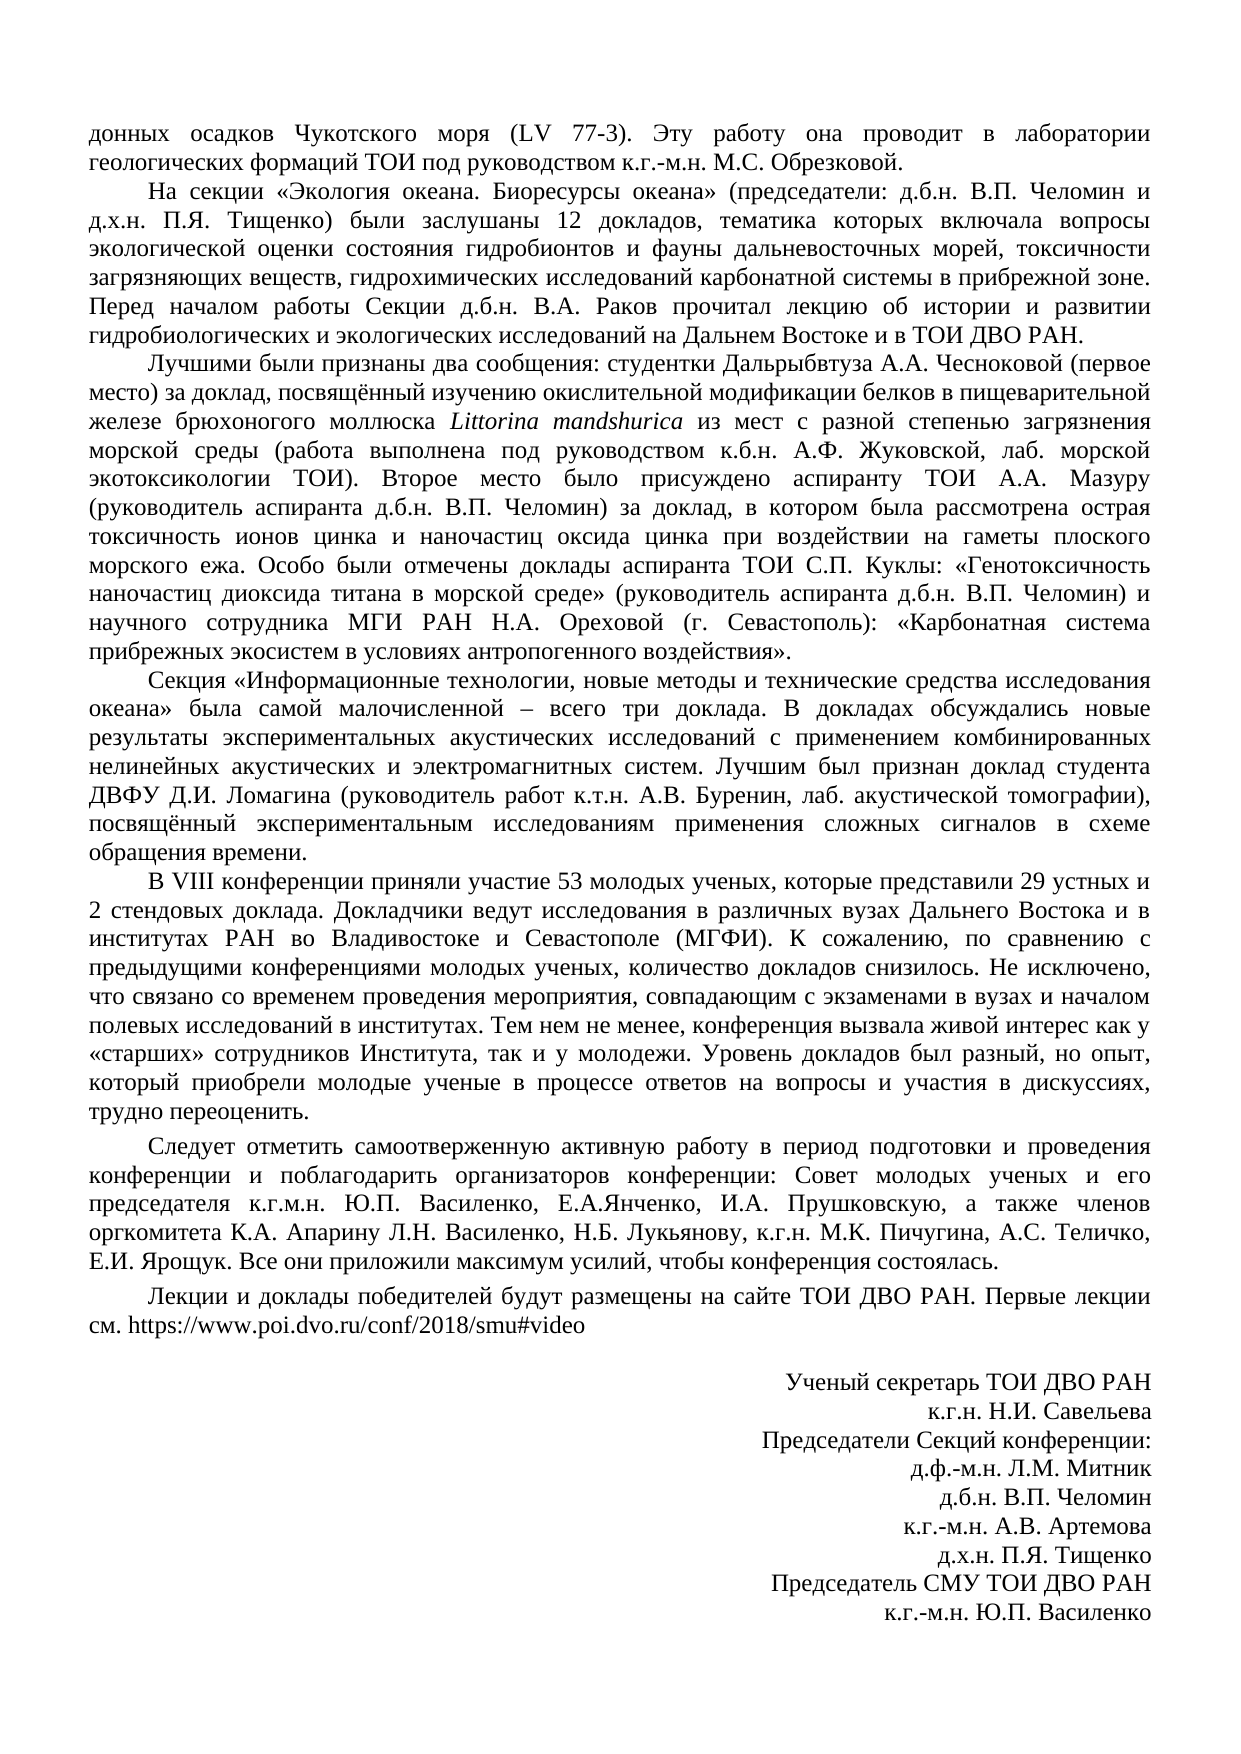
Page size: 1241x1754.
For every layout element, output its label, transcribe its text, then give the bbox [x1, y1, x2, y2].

text Лекции и доклады победителей будут размещены на сайте ТОИ ДВО РАН. Первые лекции см. https://www.poi.dvo.ru/conf/2018/smu#video [88, 1281, 1152, 1338]
text к.г.-м.н. А.В. Артемова [88, 1511, 1152, 1540]
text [88, 118, 1152, 176]
text В VIII конференции приняли участие 53 молодых ученых, которые представили 29 устных и 2 стендовых доклада. Докладчики ведут исследования в различных вузах Дальнего Востока и в институтах РАН во Владивостоке и Севастополе (МГФИ). К сожалению, по сравнению с предыдущими конференциями молодых ученых, количество докладов снизилось. Не исключено, что связано со временем проведения мероприятия, совпадающим с экзаменами в вузах и началом полевых исследований в институтах. Тем нем не менее, конференция вызвала живой интерес как у «старших» сотрудников Института, так и у молодежи. Уровень докладов был разный, но опыт, который приобрели молодые ученые в процессе ответов на вопросы и участия в дискуссиях, трудно переоценить. [88, 866, 1152, 1125]
text д.х.н. П.Я. Тищенко [88, 1540, 1152, 1568]
text Ученый секретарь ТОИ ДВО РАН [88, 1367, 1152, 1396]
text к.г.-м.н. Ю.П. Василенко [88, 1597, 1152, 1626]
text д.б.н. В.П. Челомин [88, 1482, 1152, 1511]
text д.ф.-м.н. Л.М. Митник [88, 1453, 1152, 1482]
text Секция «Информационные технологии, новые методы и технические средства исследования океана» была самой малочисленной – всего три доклада. В докладах обсуждались новые результаты экспериментальных акустических исследований с применением комбинированных нелинейных акустических и электромагнитных систем. Лучшим был признан доклад студента ДВФУ Д.И. Ломагина (руководитель работ к.т.н. А.В. Буренин, лаб. акустической томографии), посвящённый экспериментальным исследованиям применения сложных сигналов в схеме обращения времени. [88, 665, 1152, 866]
text Лучшими были признаны два сообщения: студентки Дальрыбвтуза А.А. Чесноковой (первое место) за доклад, посвящённый изучению окислительной модификации белков в пищеварительной железе брюхоногого моллюска Littorina mandshurica из мест с разной степенью загрязнения морской среды (работа выполнена под руководством к.б.н. А.Ф. Жуковской, лаб. морской экотоксикологии ТОИ). Второе место было присуждено аспиранту ТОИ А.А. Мазуру (руководитель аспиранта д.б.н. В.П. Челомин) за доклад, в котором была рассмотрена острая токсичность ионов цинка и наночастиц оксида цинка при воздействии на гаметы плоского морского ежа. Особо были отмечены доклады аспиранта ТОИ С.П. Куклы: «Генотоксичность наночастиц диоксида титана в морской среде» (руководитель аспиранта д.б.н. В.П. Челомин) и научного сотрудника МГИ РАН Н.А. Ореховой (г. Севастополь): «Карбонатная система прибрежных экосистем в условиях антропогенного воздействия». [88, 348, 1152, 665]
text Председатель СМУ ТОИ ДВО РАН [88, 1568, 1152, 1597]
text Председатели Cекций конференции: [88, 1425, 1152, 1453]
text На секции «Экология океана. Биоресурсы океана» (председатели: д.б.н. В.П. Челомин и д.х.н. П.Я. Тищенко) были заслушаны 12 докладов, тематика которых включала вопросы экологической оценки состояния гидробионтов и фауны дальневосточных морей, токсичности загрязняющих веществ, гидрохимических исследований карбонатной системы в прибрежной зоне. Перед началом работы Секции д.б.н. В.А. Раков прочитал лекцию об истории и развитии гидробиологических и экологических исследований на Дальнем Востоке и в ТОИ ДВО РАН. [88, 176, 1152, 348]
text Следует отметить самоотверженную активную работу в период подготовки и проведения конференции и поблагодарить организаторов конференции: Совет молодых ученых и его председателя к.г.м.н. Ю.П. Василенко, Е.А.Янченко, И.А. Прушковскую, а также членов оргкомитета К.А. Апарину Л.Н. Василенко, Н.Б. Лукьянову, к.г.н. М.К. Пичугина, А.С. Теличко, Е.И. Ярощук. Все они приложили максимум усилий, чтобы конференция состоялась. [88, 1131, 1152, 1275]
text к.г.н. Н.И. Савельева [88, 1396, 1152, 1425]
